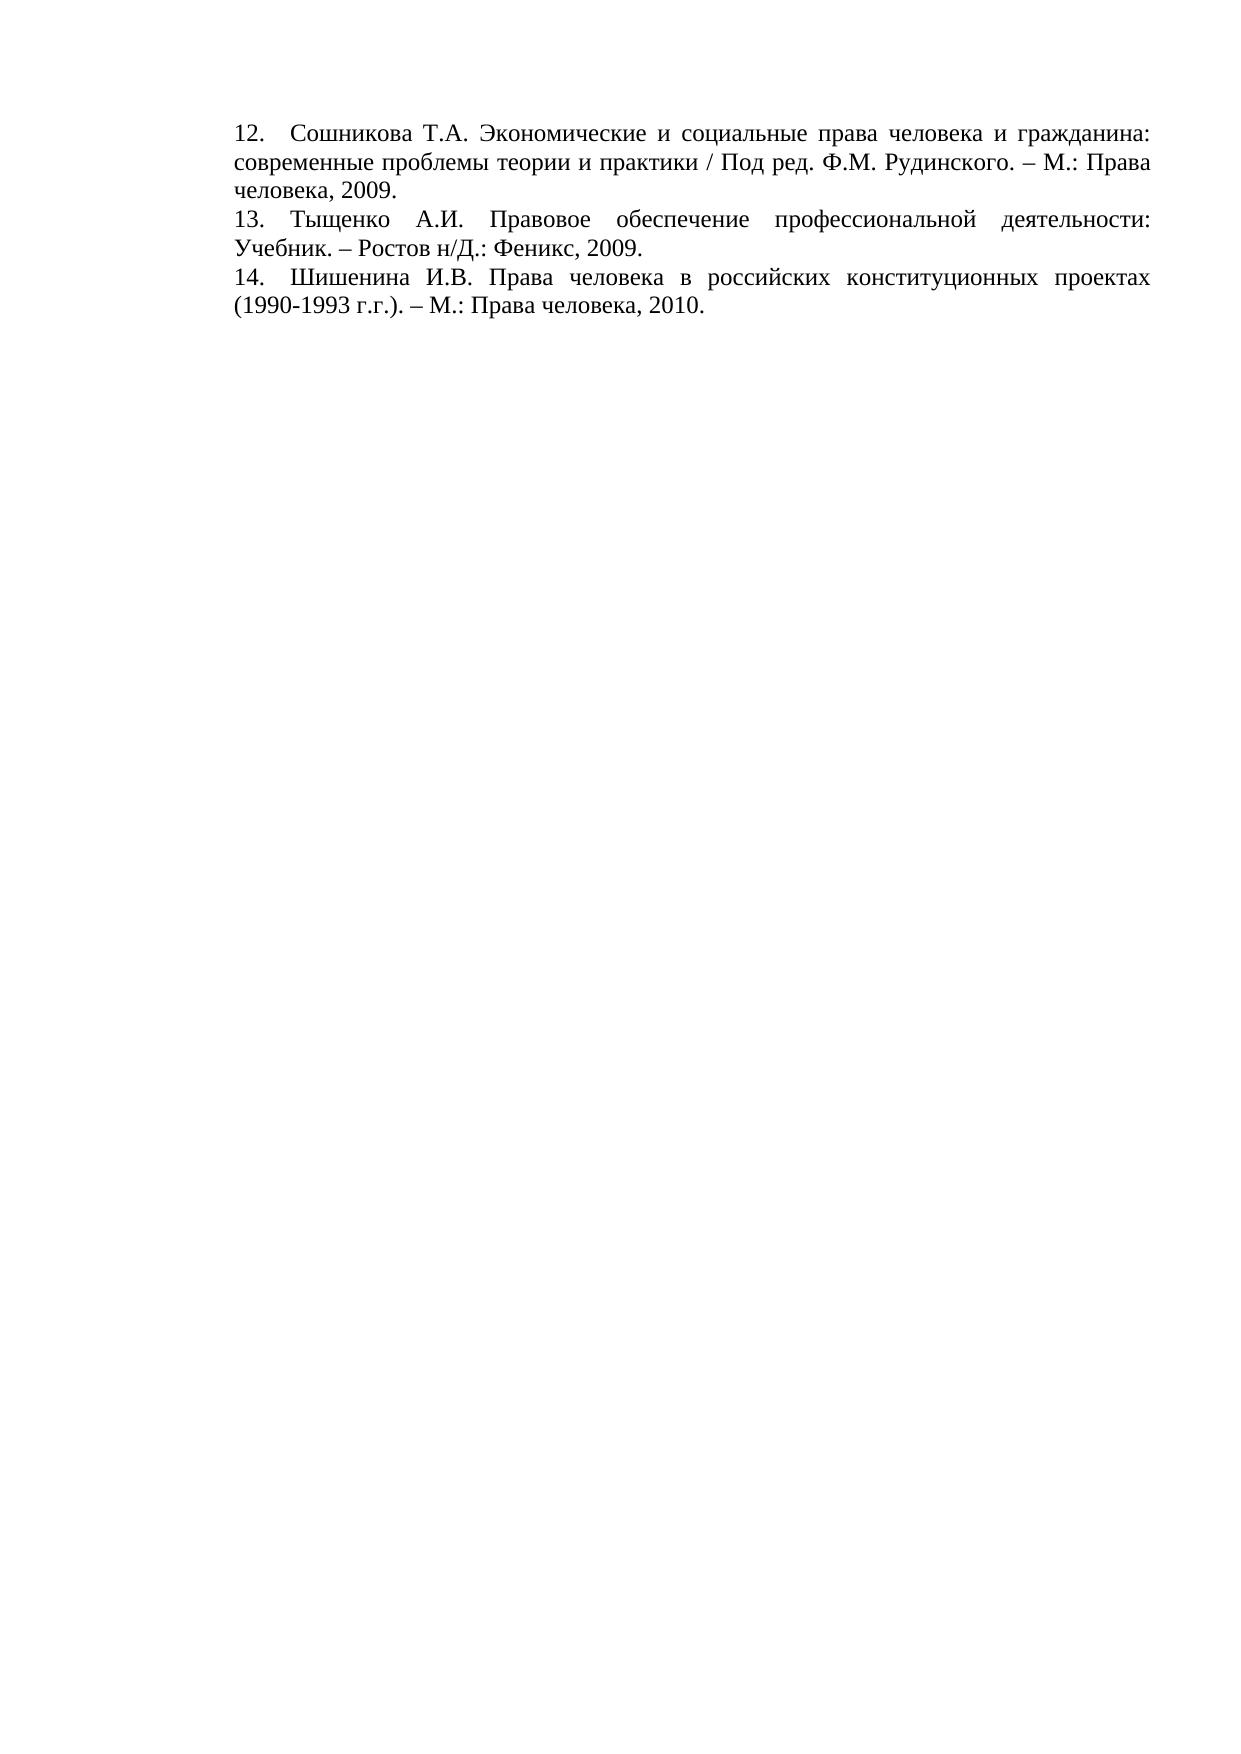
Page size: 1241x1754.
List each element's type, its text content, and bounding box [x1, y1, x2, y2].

list Тыщенко А.И. Правовое обеспечение профессиональной деятельности: Учебник. – Ростов н/Д.: Феникс, 2009. [233, 204, 1152, 262]
list Сошникова Т.А. Экономические и социальные права человека и гражданина: современные проблемы теории и практики / Под ред. Ф.М. Рудинского. – М.: Права человека, 2009. [233, 118, 1152, 204]
list Шишенина И.В. Права человека в российских конституционных проектах (1990-.г.). – М.: Права человека, 2010. [233, 262, 1152, 319]
